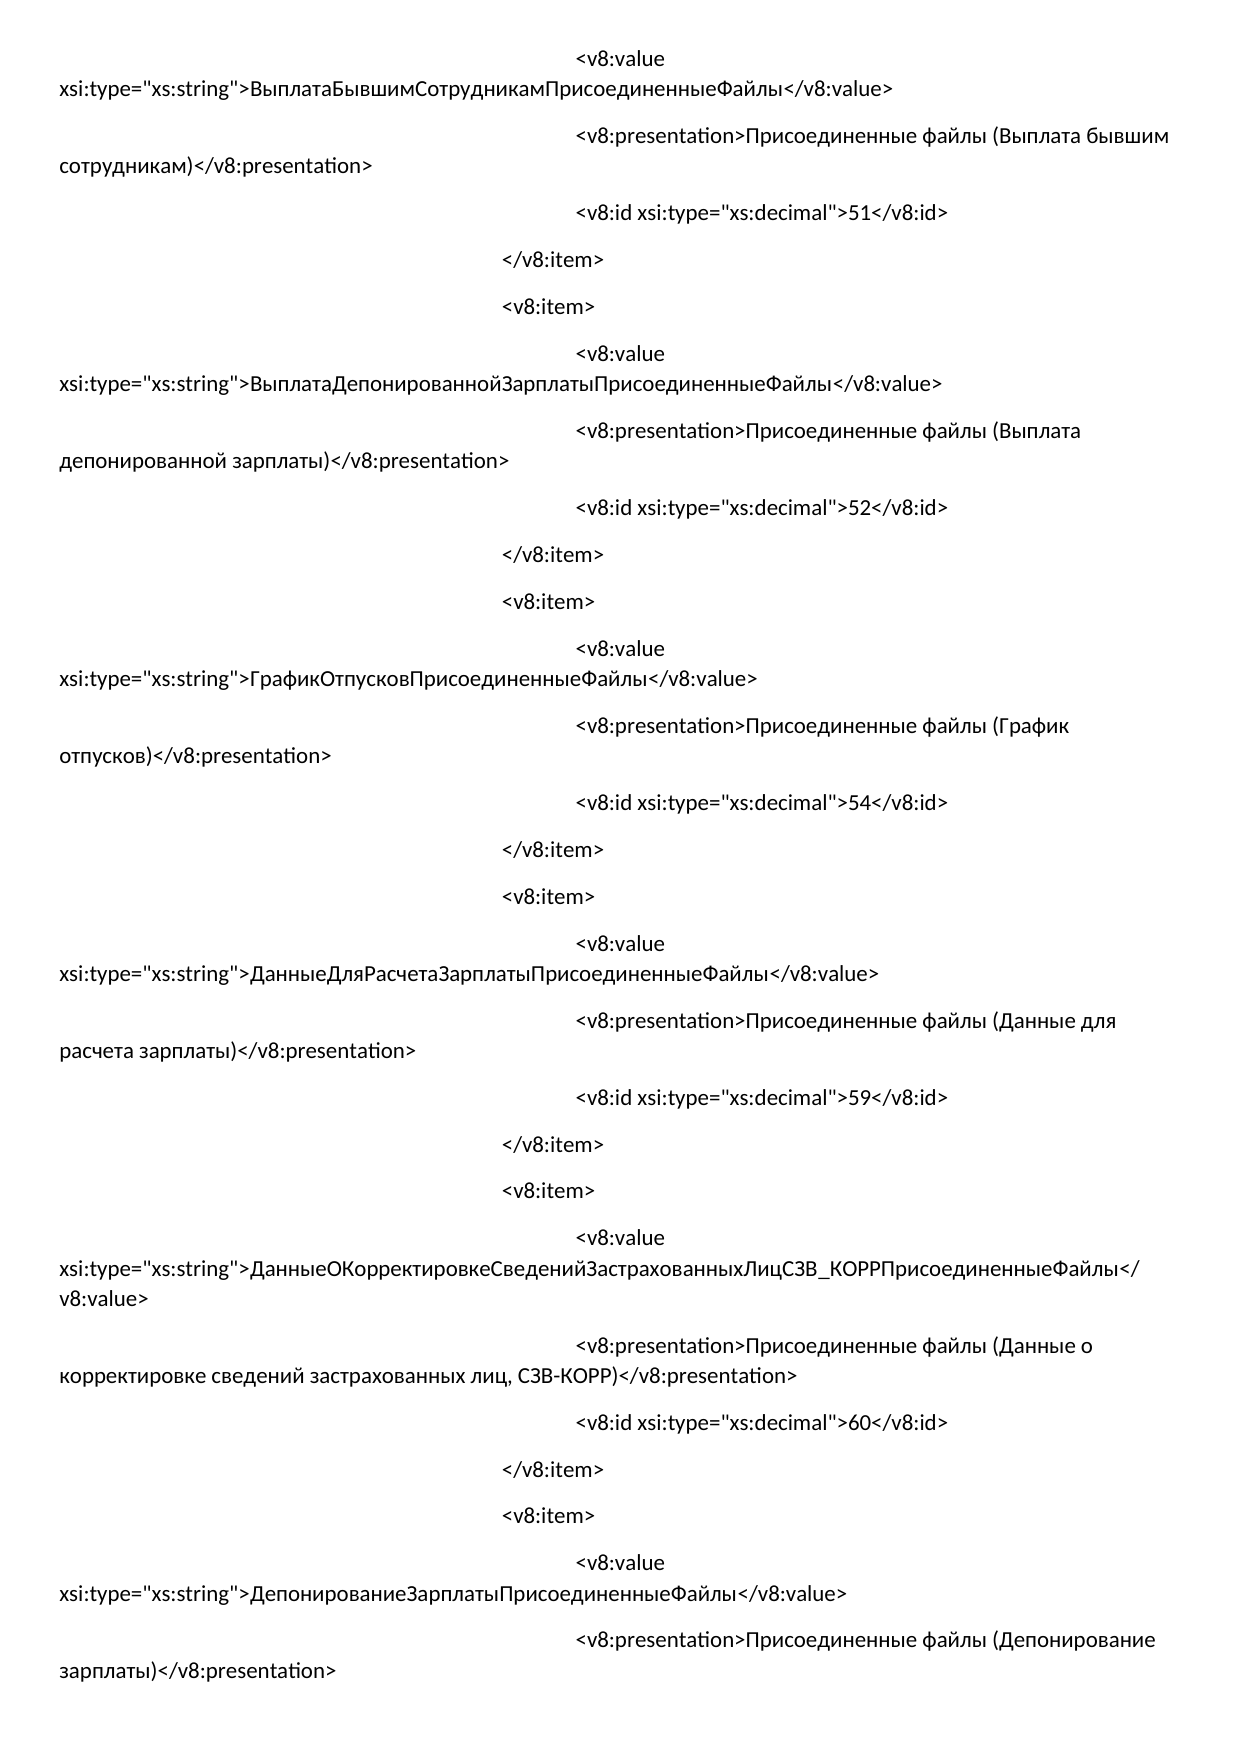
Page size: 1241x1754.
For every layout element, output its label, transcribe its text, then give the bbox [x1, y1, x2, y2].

text <v8:id xsi:type="xs:decimal">60</v8:id> [59, 1408, 1181, 1436]
text <v8:value xsi:type="xs:string">ВыплатаДепонированнойЗарплатыПрисоединенныеФайлы</v8:value> [59, 339, 1181, 397]
text <v8:item> [59, 882, 1181, 910]
text <v8:id xsi:type="xs:decimal">52</v8:id> [59, 493, 1181, 521]
text <v8:id xsi:type="xs:decimal">51</v8:id> [59, 198, 1181, 227]
text <v8:presentation>Присоединенные файлы (Данные для расчета зарплаты)</v8:presentation> [59, 1006, 1181, 1064]
text <v8:presentation>Присоединенные файлы (Выплата бывшим сотрудникам)</v8:presentation> [59, 121, 1181, 180]
text <v8:value xsi:type="xs:string">ДепонированиеЗарплатыПрисоединенныеФайлы</v8:value> [59, 1548, 1181, 1607]
text <v8:id xsi:type="xs:decimal">54</v8:id> [59, 788, 1181, 816]
text <v8:item> [59, 292, 1181, 320]
text </v8:item> [59, 1130, 1181, 1158]
text <v8:value xsi:type="xs:string">ДанныеОКорректировкеСведенийЗастрахованныхЛицСЗВ_КОРРПрисоединенныеФайлы</v8:value> [59, 1223, 1181, 1312]
text <v8:presentation>Присоединенные файлы (Депонирование зарплаты)</v8:presentation> [59, 1626, 1181, 1684]
text <v8:value xsi:type="xs:string">ГрафикОтпусковПрисоединенныеФайлы</v8:value> [59, 634, 1181, 692]
text </v8:item> [59, 245, 1181, 273]
text <v8:presentation>Присоединенные файлы (Выплата депонированной зарплаты)</v8:presentation> [59, 416, 1181, 474]
text <v8:presentation>Присоединенные файлы (Данные о корректировке сведений застрахованных лиц, СЗВ-КОРР)</v8:presentation> [59, 1331, 1181, 1389]
text </v8:item> [59, 1455, 1181, 1483]
text <v8:presentation>Присоединенные файлы (График отпусков)</v8:presentation> [59, 711, 1181, 769]
text <v8:id xsi:type="xs:decimal">59</v8:id> [59, 1083, 1181, 1111]
text <v8:item> [59, 587, 1181, 615]
text <v8:item> [59, 1502, 1181, 1530]
text </v8:item> [59, 835, 1181, 863]
text <v8:item> [59, 1177, 1181, 1205]
text <v8:value xsi:type="xs:string">ВыплатаБывшимСотрудникамПрисоединенныеФайлы</v8:value> [59, 44, 1181, 103]
text </v8:item> [59, 540, 1181, 568]
text <v8:value xsi:type="xs:string">ДанныеДляРасчетаЗарплатыПрисоединенныеФайлы</v8:value> [59, 929, 1181, 987]
